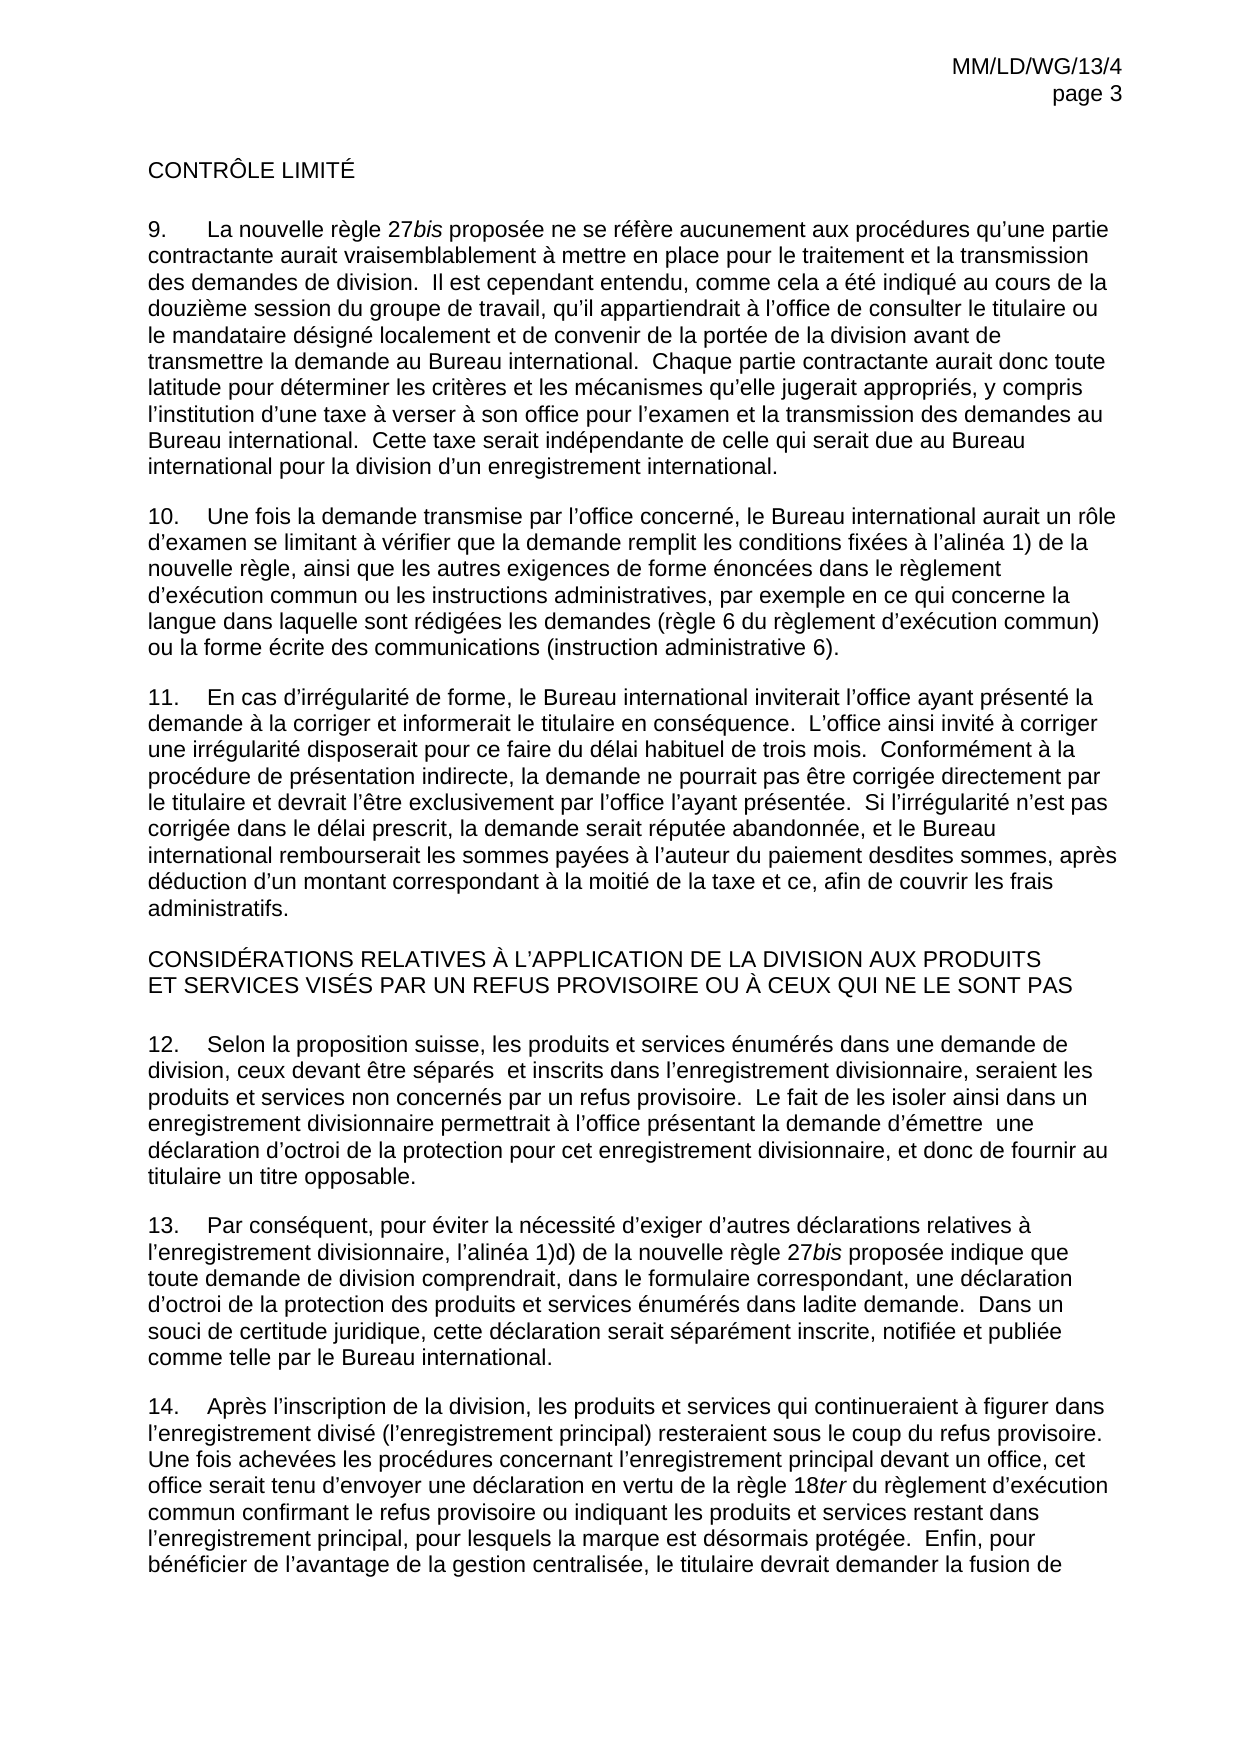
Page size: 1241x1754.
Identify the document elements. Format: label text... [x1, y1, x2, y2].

text Selon la proposition suisse, les produits et services énumérés dans une demande de division, ceux devant être séparés et inscrits dans l’enregistrement divisionnaire, seraient les produits et services non concernés par un refus provisoire. Le fait de les isoler ainsi dans un enregistrement divisionnaire permettrait à l’office présentant la demande d’émettre une déclaration d’octroi de la protection pour cet enregistrement divisionnaire, et donc de fournir au titulaire un titre opposable. [148, 1031, 1122, 1189]
subtitle Considérations relatives à l’application de la division aux produits et services visés par un refus provisoire ou à ceux qui ne le sont pas [148, 946, 1122, 998]
text En cas d’irrégularité de forme, le Bureau international inviterait l’office ayant présenté la demande à la corriger et informerait le titulaire en conséquence. L’office ainsi invité à corriger une irrégularité disposerait pour ce faire du délai habituel de trois mois. Conformément à la procédure de présentation indirecte, la demande ne pourrait pas être corrigée directement par le titulaire et devrait l’être exclusivement par l’office l’ayant présentée. Si l’irrégularité n’est pas corrigée dans le délai prescrit, la demande serait réputée abandonnée, et le Bureau international rembourserait les sommes payées à l’auteur du paiement desdites sommes, après déduction d’un montant correspondant à la moitié de la taxe et ce, afin de couvrir les frais administratifs. [148, 684, 1122, 921]
text Par conséquent, pour éviter la nécessité d’exiger d’autres déclarations relatives à l’enregistrement divisionnaire, l’alinéa 1)d) de la nouvelle règle 27bis proposée indique que toute demande de division comprendrait, dans le formulaire correspondant, une déclaration d’octroi de la protection des produits et services énumérés dans ladite demande. Dans un souci de certitude juridique, cette déclaration serait séparément inscrite, notifiée et publiée comme telle par le Bureau international. [148, 1212, 1122, 1370]
subtitle Contrôle limité [148, 157, 1122, 183]
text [148, 1393, 1122, 1578]
text La nouvelle règle 27bis proposée ne se réfère aucunement aux procédures qu’une partie contractante aurait vraisemblablement à mettre en place pour le traitement et la transmission des demandes de division. Il est cependant entendu, comme cela a été indiqué au cours de la douzième session du groupe de travail, qu’il appartiendrait à l’office de consulter le titulaire ou le mandataire désigné localement et de convenir de la portée de la division avant de transmettre la demande au Bureau international. Chaque partie contractante aurait donc toute latitude pour déterminer les critères et les mécanismes qu’elle jugerait appropriés, y compris l’institution d’une taxe à verser à son office pour l’examen et la transmission des demandes au Bureau international. Cette taxe serait indépendante de celle qui serait due au Bureau international pour la division d’un enregistrement international. [148, 216, 1122, 480]
text Une fois la demande transmise par l’office concerné, le Bureau international aurait un rôle d’examen se limitant à vérifier que la demande remplit les conditions fixées à l’alinéa 1) de la nouvelle règle, ainsi que les autres exigences de forme énoncées dans le règlement d’exécution commun ou les instructions administratives, par exemple en ce qui concerne la langue dans laquelle sont rédigées les demandes (règle 6 du règlement d’exécution commun) ou la forme écrite des communications (instruction administrative 6). [148, 503, 1122, 661]
